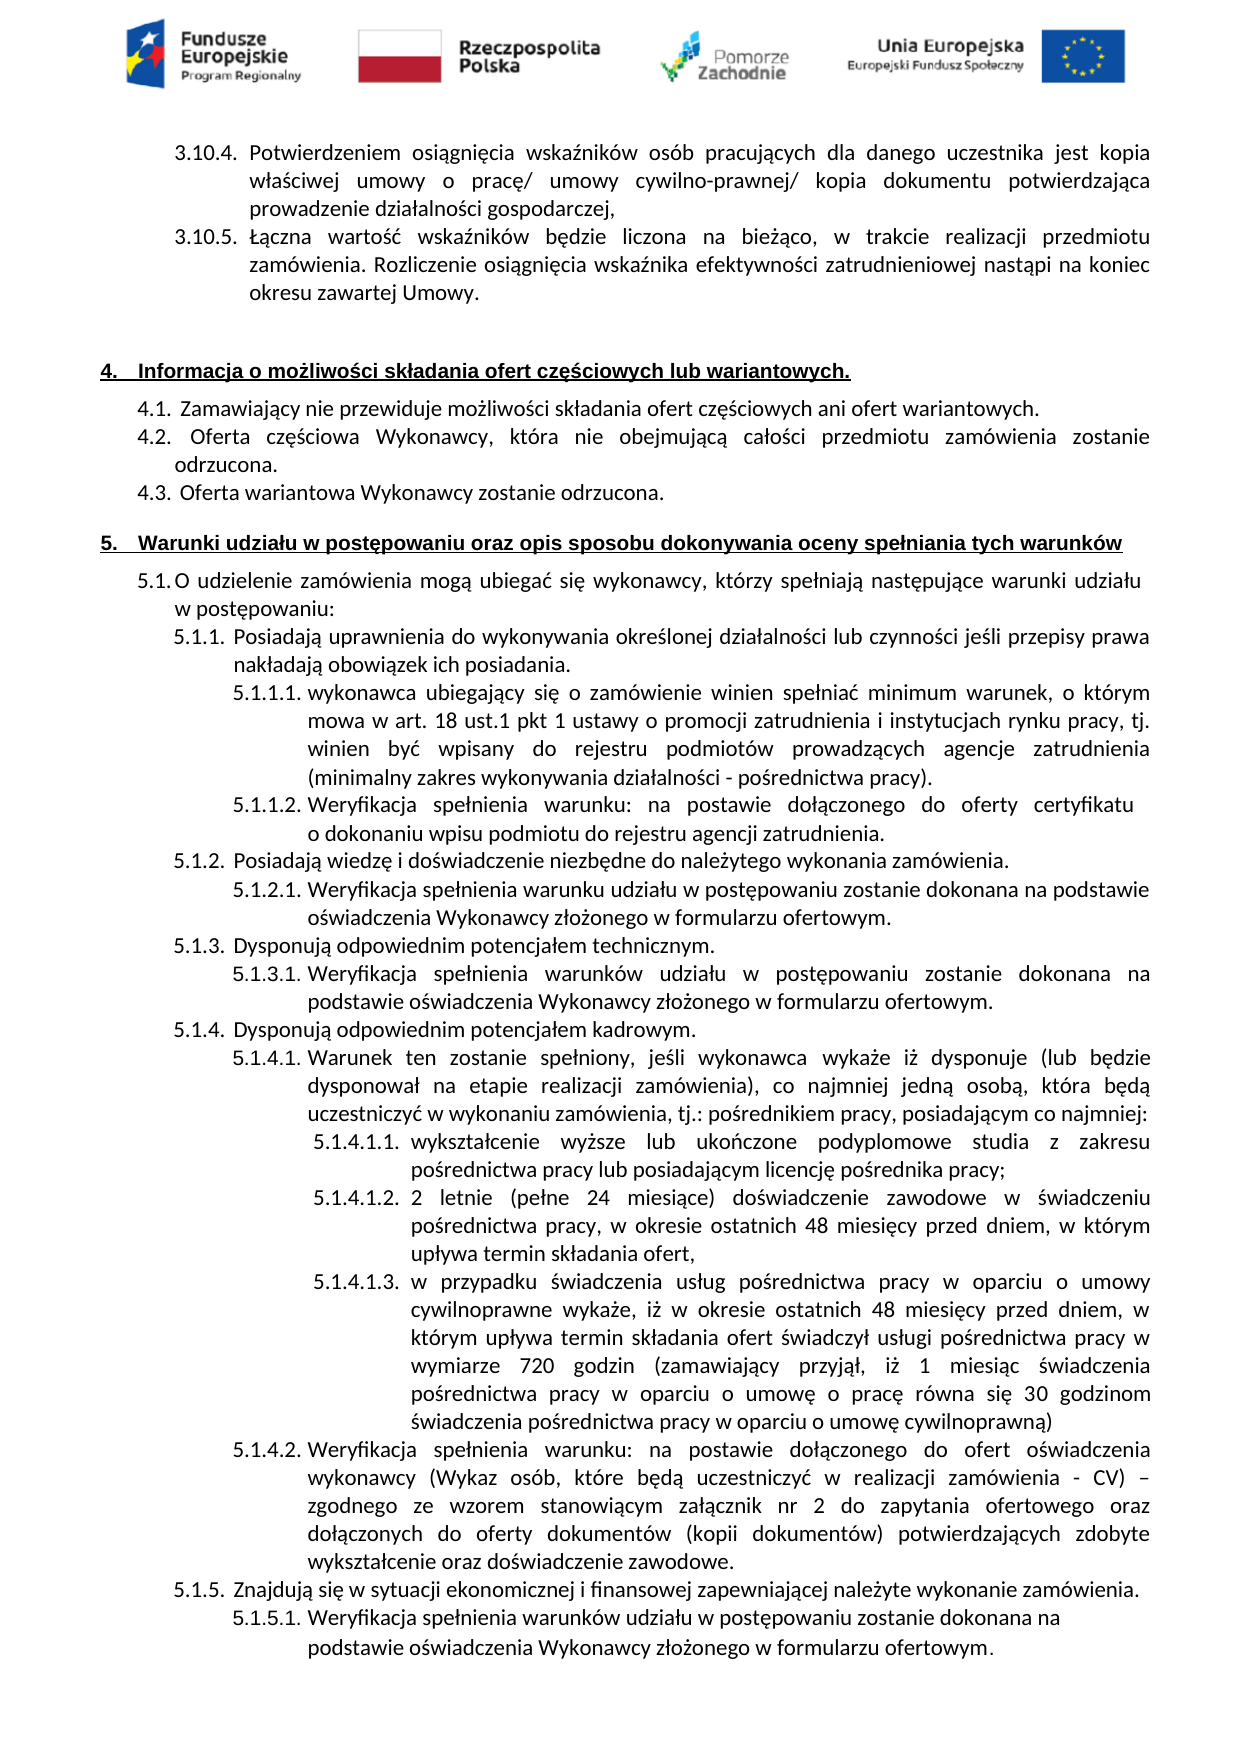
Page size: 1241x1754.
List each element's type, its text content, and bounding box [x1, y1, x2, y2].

list Potwierdzeniem osiągnięcia wskaźników osób pracujących dla danego uczestnika jest kopia właściwej umowy o pracę/ umowy cywilno-prawnej/ kopia dokumentu potwierdzająca prowadzenie działalności gospodarczej, [174, 138, 1152, 222]
list Informacja o możliwości składania ofert częściowych lub wariantowych. [100, 358, 1152, 382]
list Znajdują się w sytuacji ekonomicznej i finansowej zapewniającej należyte wykonanie zamówienia. [173, 1575, 1152, 1603]
list Warunki udziału w postępowaniu oraz opis sposobu dokonywania oceny spełniania tych warunków [100, 531, 1152, 554]
list Weryfikacja spełnienia warunków udziału w postępowaniu zostanie dokonana na podstawie oświadczenia Wykonawcy złożonego w formularzu ofertowym. [232, 959, 1152, 1015]
list Oferta wariantowa Wykonawcy zostanie odrzucona. [137, 478, 1152, 507]
list w przypadku świadczenia usług pośrednictwa pracy w oparciu o umowy cywilnoprawne wykaże, iż w okresie ostatnich 48 miesięcy przed dniem, w którym upływa termin składania ofert świadczył usługi pośrednictwa pracy w wymiarze 720 godzin (zamawiający przyjął, iż 1 miesiąc świadczenia pośrednictwa pracy w oparciu o umowę o pracę równa się 30 godzinom świadczenia pośrednictwa pracy w oparciu o umowę cywilnoprawną) [313, 1267, 1152, 1435]
list Dysponują odpowiednim potencjałem kadrowym. [173, 1015, 1152, 1043]
list Oferta częściowa Wykonawcy, która nie obejmującą całości przedmiotu zamówienia zostanie odrzucona. [137, 422, 1152, 478]
picture [100, 0, 1152, 110]
list O udzielenie zamówienia mogą ubiegać się wykonawcy, którzy spełniają następujące warunki udziału w postępowaniu: [137, 566, 1152, 622]
list wykształcenie wyższe lub ukończone podyplomowe studia z zakresu pośrednictwa pracy lub posiadającym licencję pośrednika pracy; [313, 1127, 1152, 1183]
list Zamawiający nie przewiduje możliwości składania ofert częściowych ani ofert wariantowych. [137, 394, 1152, 422]
list Weryfikacja spełnienia warunków udziału w postępowaniu zostanie dokonana na podstawie oświadczenia Wykonawcy złożonego w formularzu ofertowym. [232, 1603, 1152, 1661]
list Łączna wartość wskaźników będzie liczona na bieżąco, w trakcie realizacji przedmiotu zamówienia. Rozliczenie osiągnięcia wskaźnika efektywności zatrudnieniowej nastąpi na koniec okresu zawartej Umowy. [174, 222, 1152, 306]
list wykonawca ubiegający się o zamówienie winien spełniać minimum warunek, o którym mowa w art. 18 ust.1 pkt 1 ustawy o promocji zatrudnienia i instytucjach rynku pracy, tj. winien być wpisany do rejestru podmiotów prowadzących agencje zatrudnienia (minimalny zakres wykonywania działalności - pośrednictwa pracy). [232, 678, 1152, 791]
list Weryfikacja spełnienia warunku udziału w postępowaniu zostanie dokonana na podstawie oświadczenia Wykonawcy złożonego w formularzu ofertowym. [232, 875, 1152, 931]
list Weryfikacja spełnienia warunku: na postawie dołączonego do oferty certyfikatu o dokonaniu wpisu podmiotu do rejestru agencji zatrudnienia. [232, 791, 1152, 847]
list Warunek ten zostanie spełniony, jeśli wykonawca wykaże iż dysponuje (lub będzie dysponował na etapie realizacji zamówienia), co najmniej jedną osobą, która będą uczestniczyć w wykonaniu zamówienia, tj.: pośrednikiem pracy, posiadającym co najmniej: [232, 1043, 1152, 1127]
list Posiadają wiedzę i doświadczenie niezbędne do należytego wykonania zamówienia. [173, 847, 1152, 875]
list Posiadają uprawnienia do wykonywania określonej działalności lub czynności jeśli przepisy prawa nakładają obowiązek ich posiadania. [173, 622, 1152, 678]
list Weryfikacja spełnienia warunku: na postawie dołączonego do ofert oświadczenia wykonawcy (Wykaz osób, które będą uczestniczyć w realizacji zamówienia - CV) – zgodnego ze wzorem stanowiącym załącznik nr 2 do zapytania ofertowego oraz dołączonych do oferty dokumentów (kopii dokumentów) potwierdzających zdobyte wykształcenie oraz doświadczenie zawodowe. [232, 1435, 1152, 1575]
list 2 letnie (pełne 24 miesiące) doświadczenie zawodowe w świadczeniu pośrednictwa pracy, w okresie ostatnich 48 miesięcy przed dniem, w którym upływa termin składania ofert, [313, 1183, 1152, 1267]
list Dysponują odpowiednim potencjałem technicznym. [173, 931, 1152, 959]
